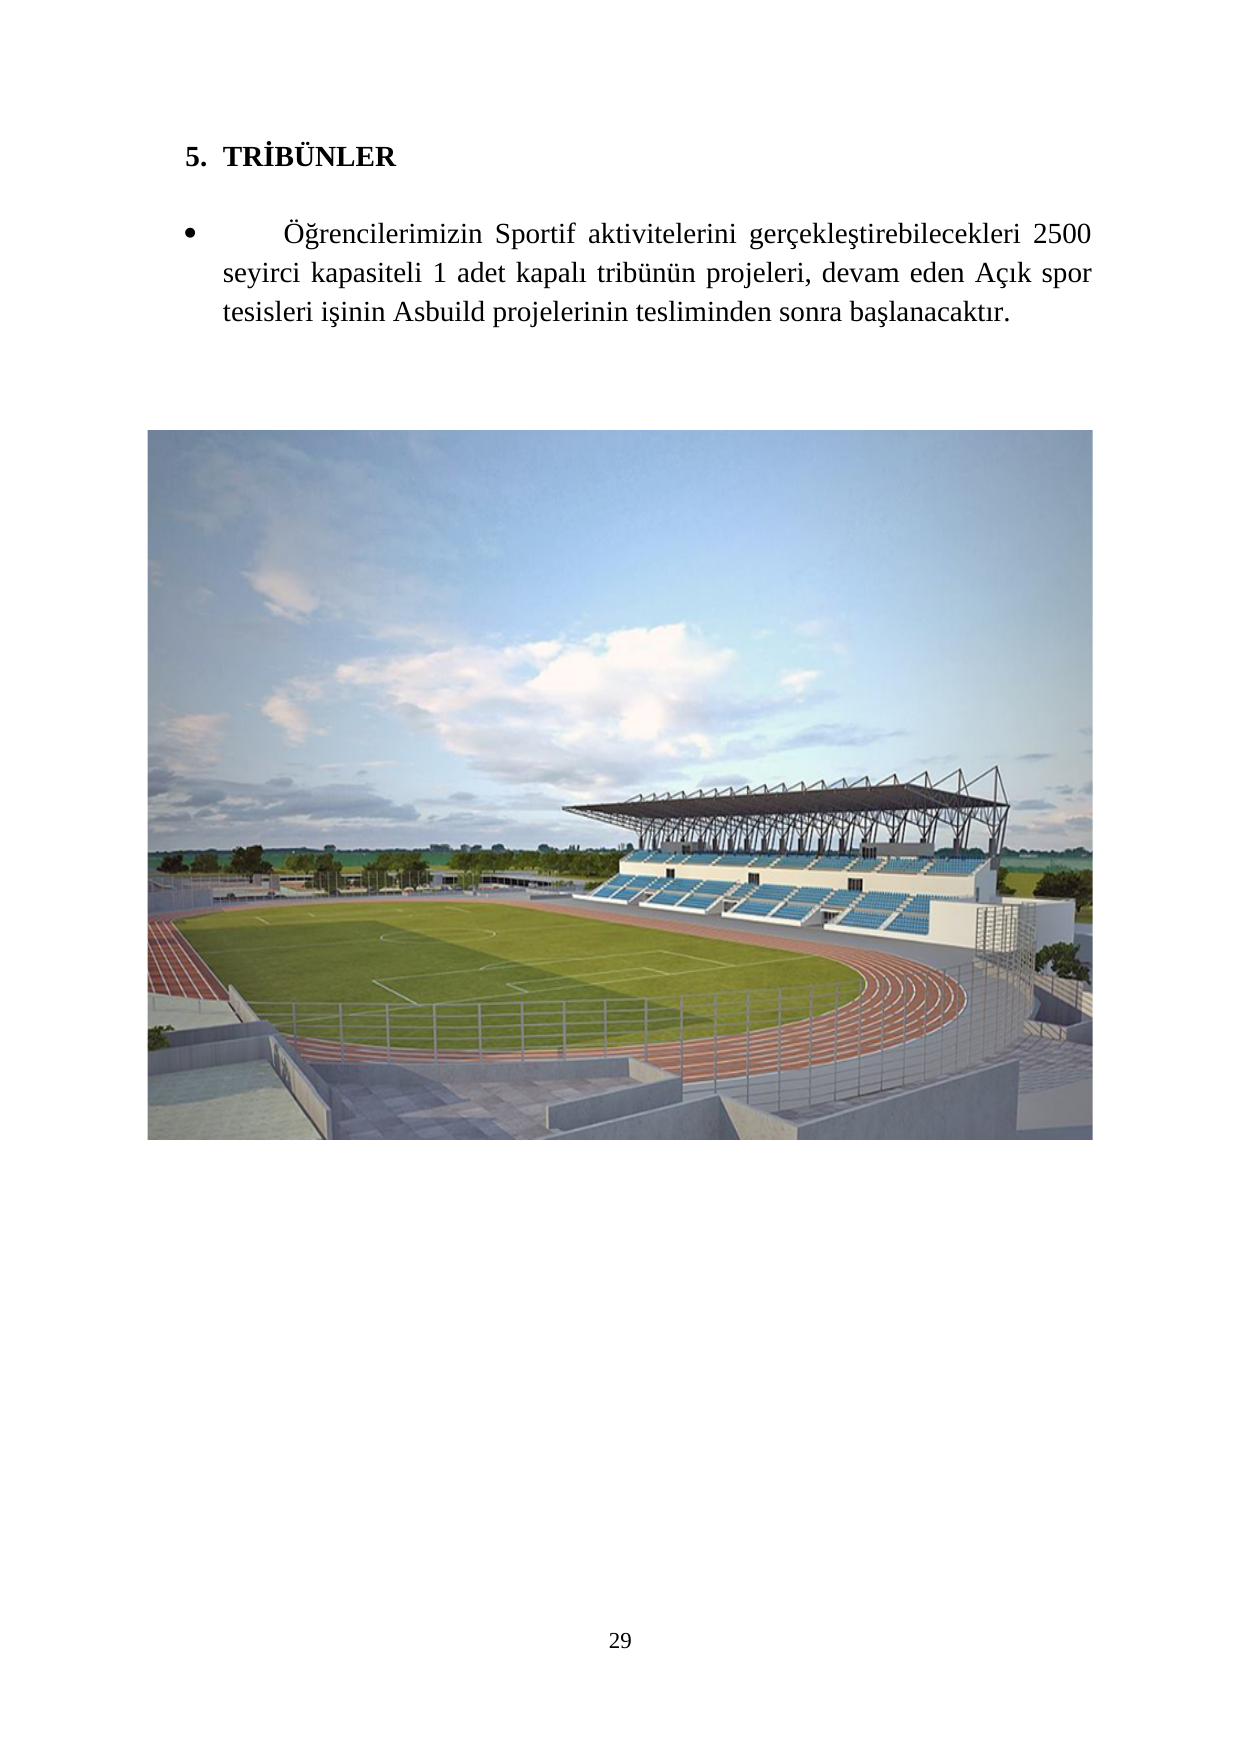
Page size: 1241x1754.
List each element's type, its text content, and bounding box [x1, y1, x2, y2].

picture [147, 430, 1093, 1140]
list Öğrencilerimizin Sportif aktivitelerini gerçekleştirebilecekleri 2500 seyirci kapasiteli 1 adet kapalı tribünün projeleri, devam eden Açık spor tesisleri işinin Asbuild projelerinin tesliminden sonra başlanacaktır. [185, 216, 1093, 327]
list TRİBÜNLER [185, 139, 1093, 173]
